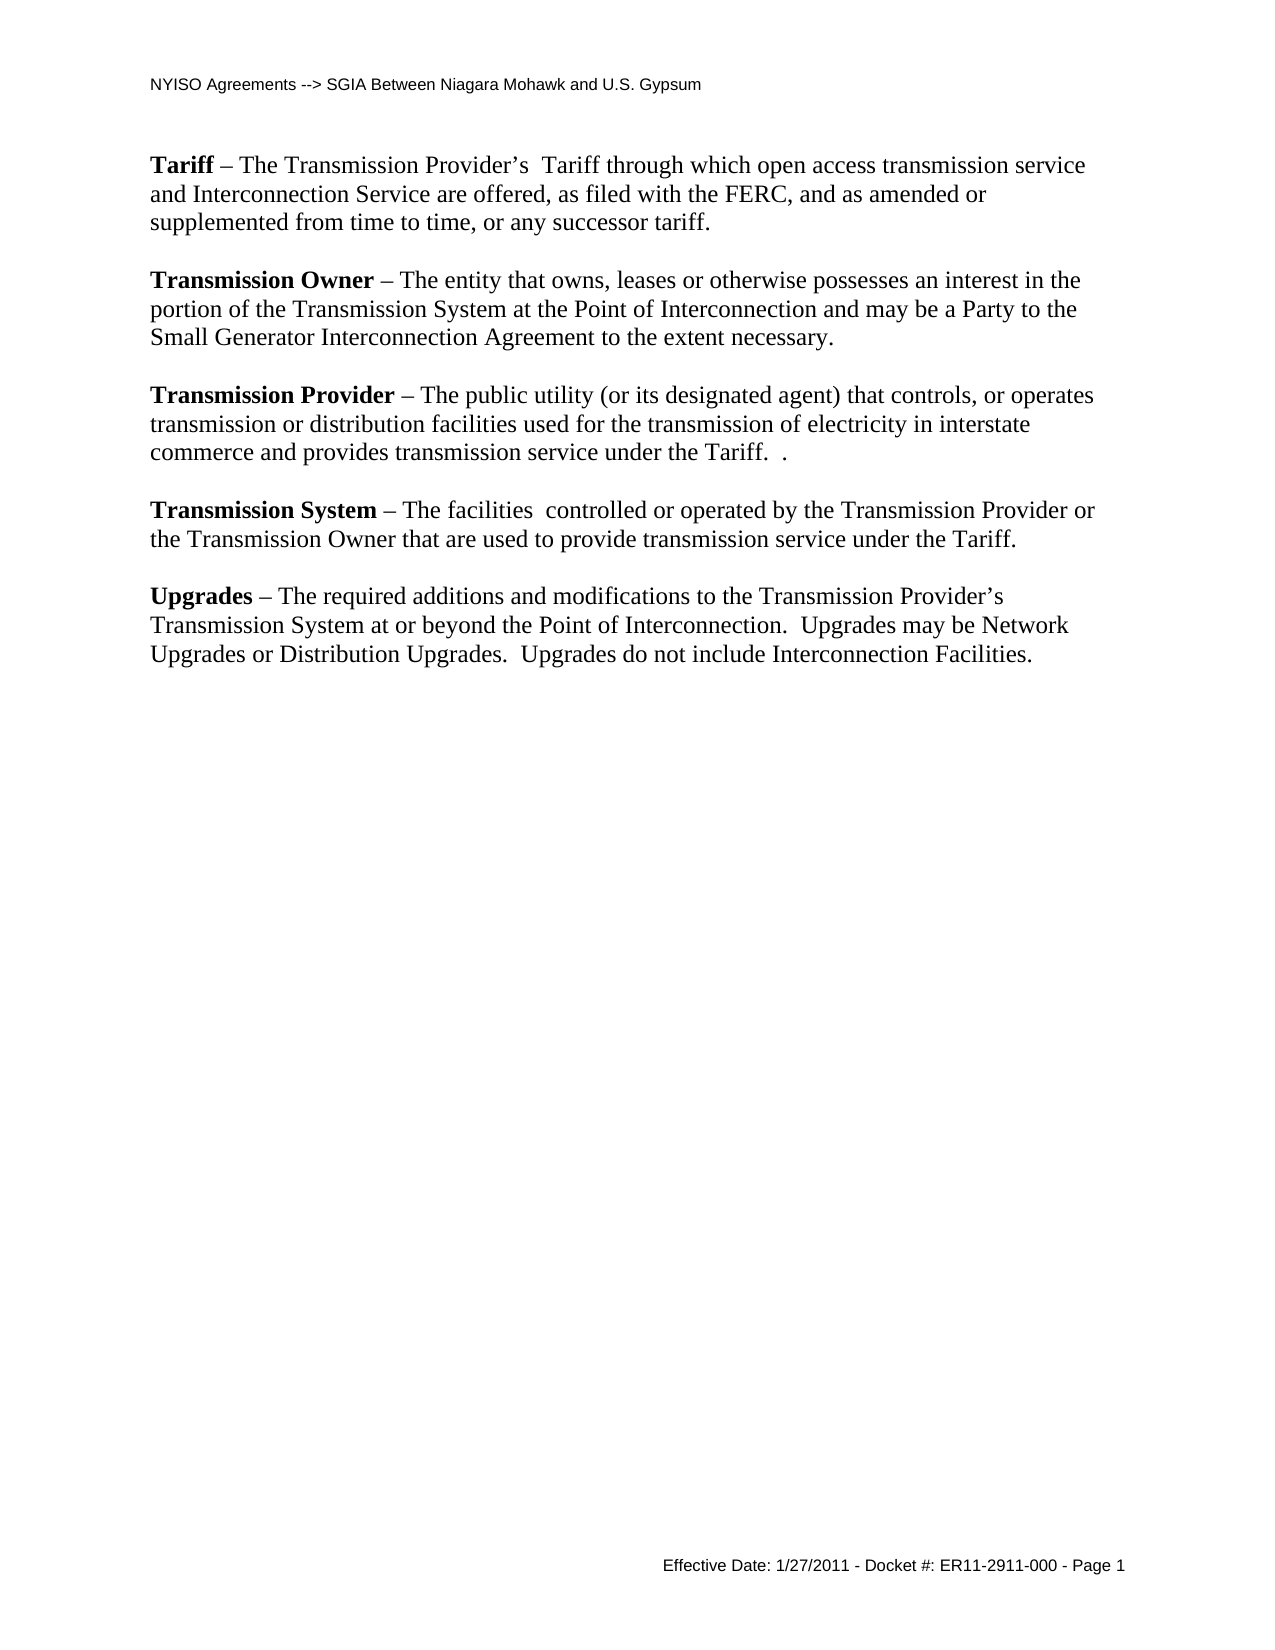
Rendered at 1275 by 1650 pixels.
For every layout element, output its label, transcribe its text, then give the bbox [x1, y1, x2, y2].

text Transmission Owner – The entity that owns, leases or otherwise possesses an interest in the portion of the Transmission System at the Point of Interconnection and may be a Party to the Small Generator Interconnection Agreement to the extent necessary. [150, 265, 1125, 351]
text Upgrades – The required additions and modifications to the Transmission Provider’s Transmission System at or beyond the Point of Interconnection. Upgrades may be Network Upgrades or Distribution Upgrades. Upgrades do not include Interconnection Facilities. [150, 581, 1125, 667]
text Transmission System – The facilities controlled or operated by the Transmission Provider or the Transmission Owner that are used to provide transmission service under the Tariff. [150, 495, 1125, 552]
text Tariff – The Transmission Provider’s Tariff through which open access transmission service and Interconnection Service are offered, as filed with the FERC, and as amended or supplemented from time to time, or any successor tariff. [150, 150, 1125, 236]
text Transmission Provider – The public utility (or its designated agent) that controls, or operates transmission or distribution facilities used for the transmission of electricity in interstate commerce and provides transmission service under the Tariff. . [150, 380, 1125, 466]
